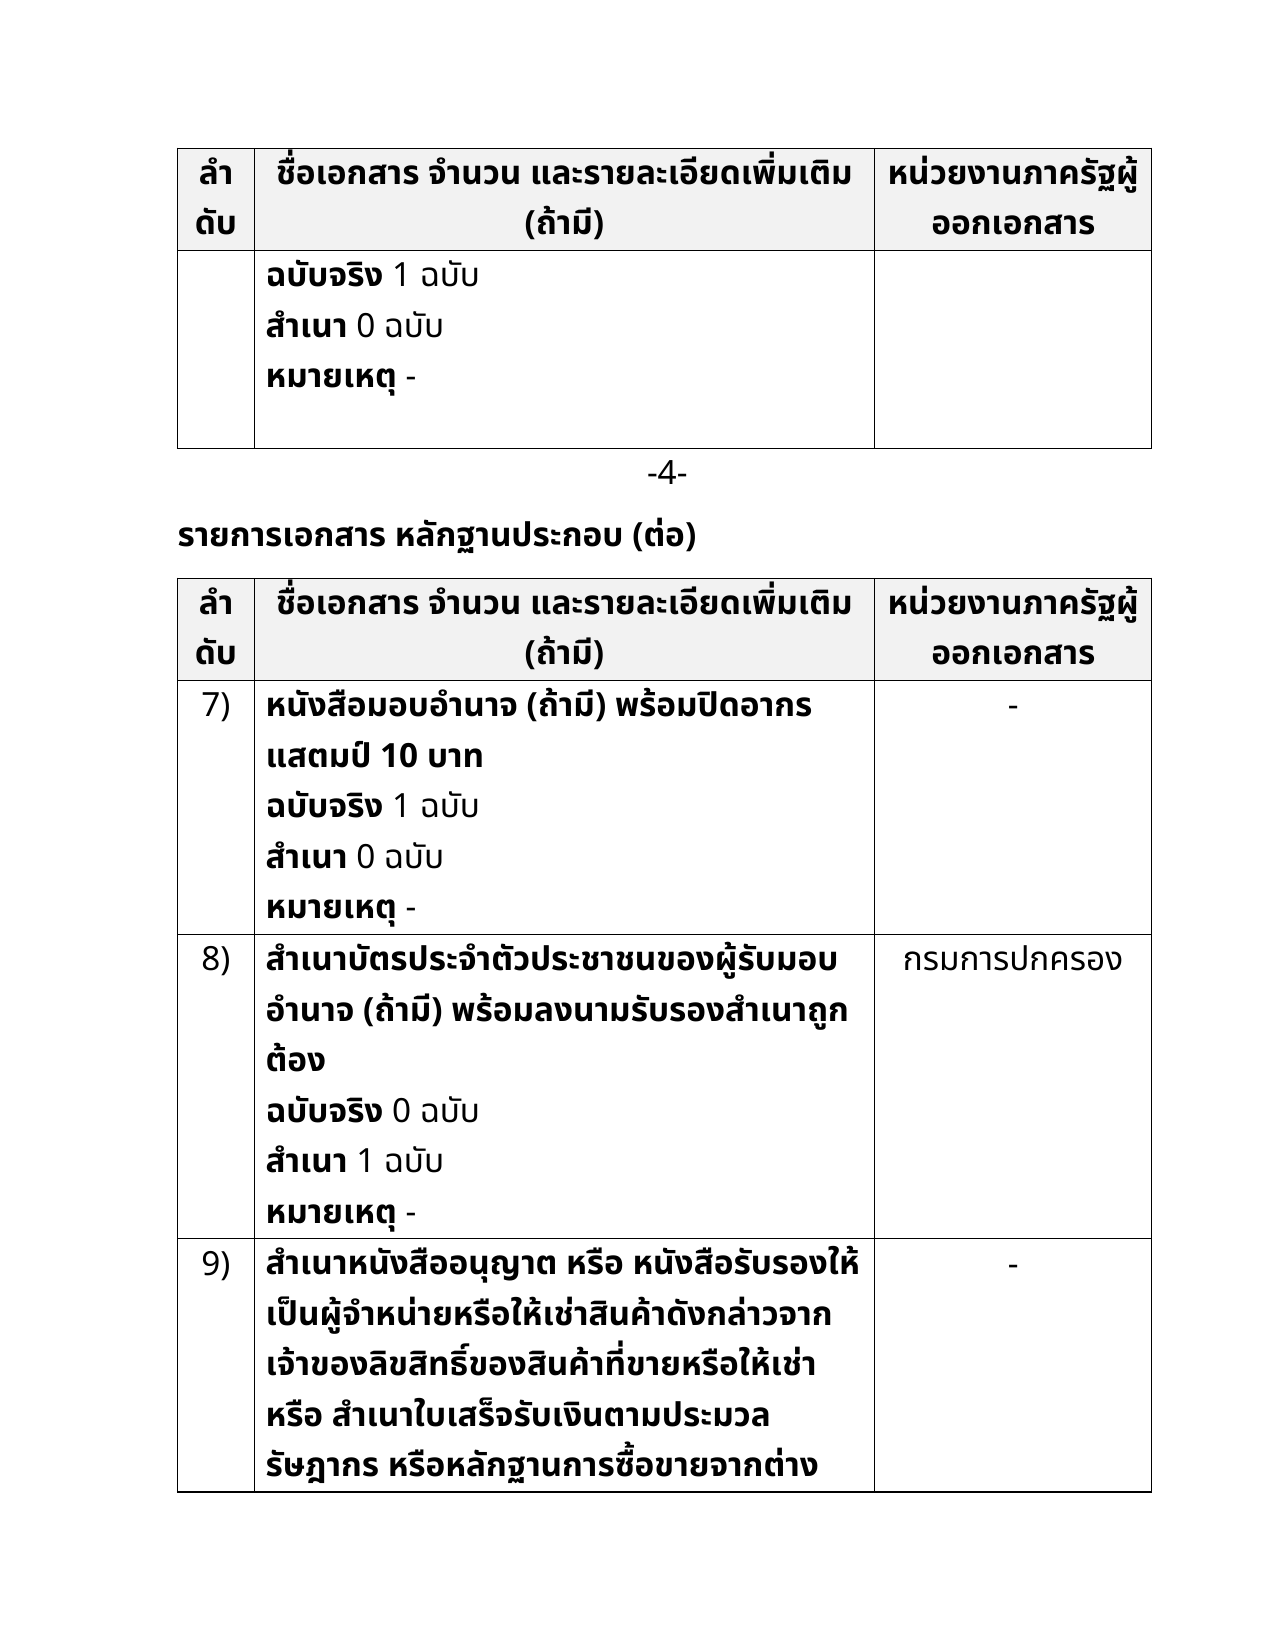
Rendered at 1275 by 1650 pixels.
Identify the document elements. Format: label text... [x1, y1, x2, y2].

table_cell - [875, 251, 1151, 448]
text รายการเอกสาร หลักฐานประกอบ (ต่อ) [177, 511, 1157, 561]
table_cell - [875, 1239, 1151, 1491]
table_cell 8) [178, 935, 254, 1238]
table_header ลำดับ [178, 149, 254, 250]
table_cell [255, 1239, 874, 1491]
table_cell - [875, 681, 1151, 934]
table_cell หนังสือมอบอำนาจ (ถ้ามี) พร้อมปิดอากรแสตมป์ 10 บาท ฉบับจริง 1 ฉบับ สำเนา 0 ฉบับ หมายเหตุ - [255, 681, 874, 934]
table_header ชื่อเอกสาร จำนวน และรายละเอียดเพิ่มเติม (ถ้ามี) [255, 149, 874, 250]
table_header ลำดับ [178, 579, 254, 680]
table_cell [255, 251, 874, 448]
table_header หน่วยงานภาครัฐผู้ออกเอกสาร [875, 579, 1151, 680]
table_cell 7) [178, 681, 254, 934]
table_cell 9) [178, 1239, 254, 1491]
table_cell สำเนาบัตรประจำตัวประชาชนของผู้รับมอบอำนาจ (ถ้ามี) พร้อมลงนามรับรองสำเนาถูกต้อง ฉบับจริง 0 ฉบับ สำเนา 1 ฉบับ หมายเหตุ - [255, 935, 874, 1238]
text -4- [177, 449, 1157, 494]
table_header ชื่อเอกสาร จำนวน และรายละเอียดเพิ่มเติม (ถ้ามี) [255, 579, 874, 680]
table_cell กรมการปกครอง [875, 935, 1151, 1238]
table_header หน่วยงานภาครัฐผู้ออกเอกสาร [875, 149, 1151, 250]
table_cell 6) [178, 251, 254, 448]
